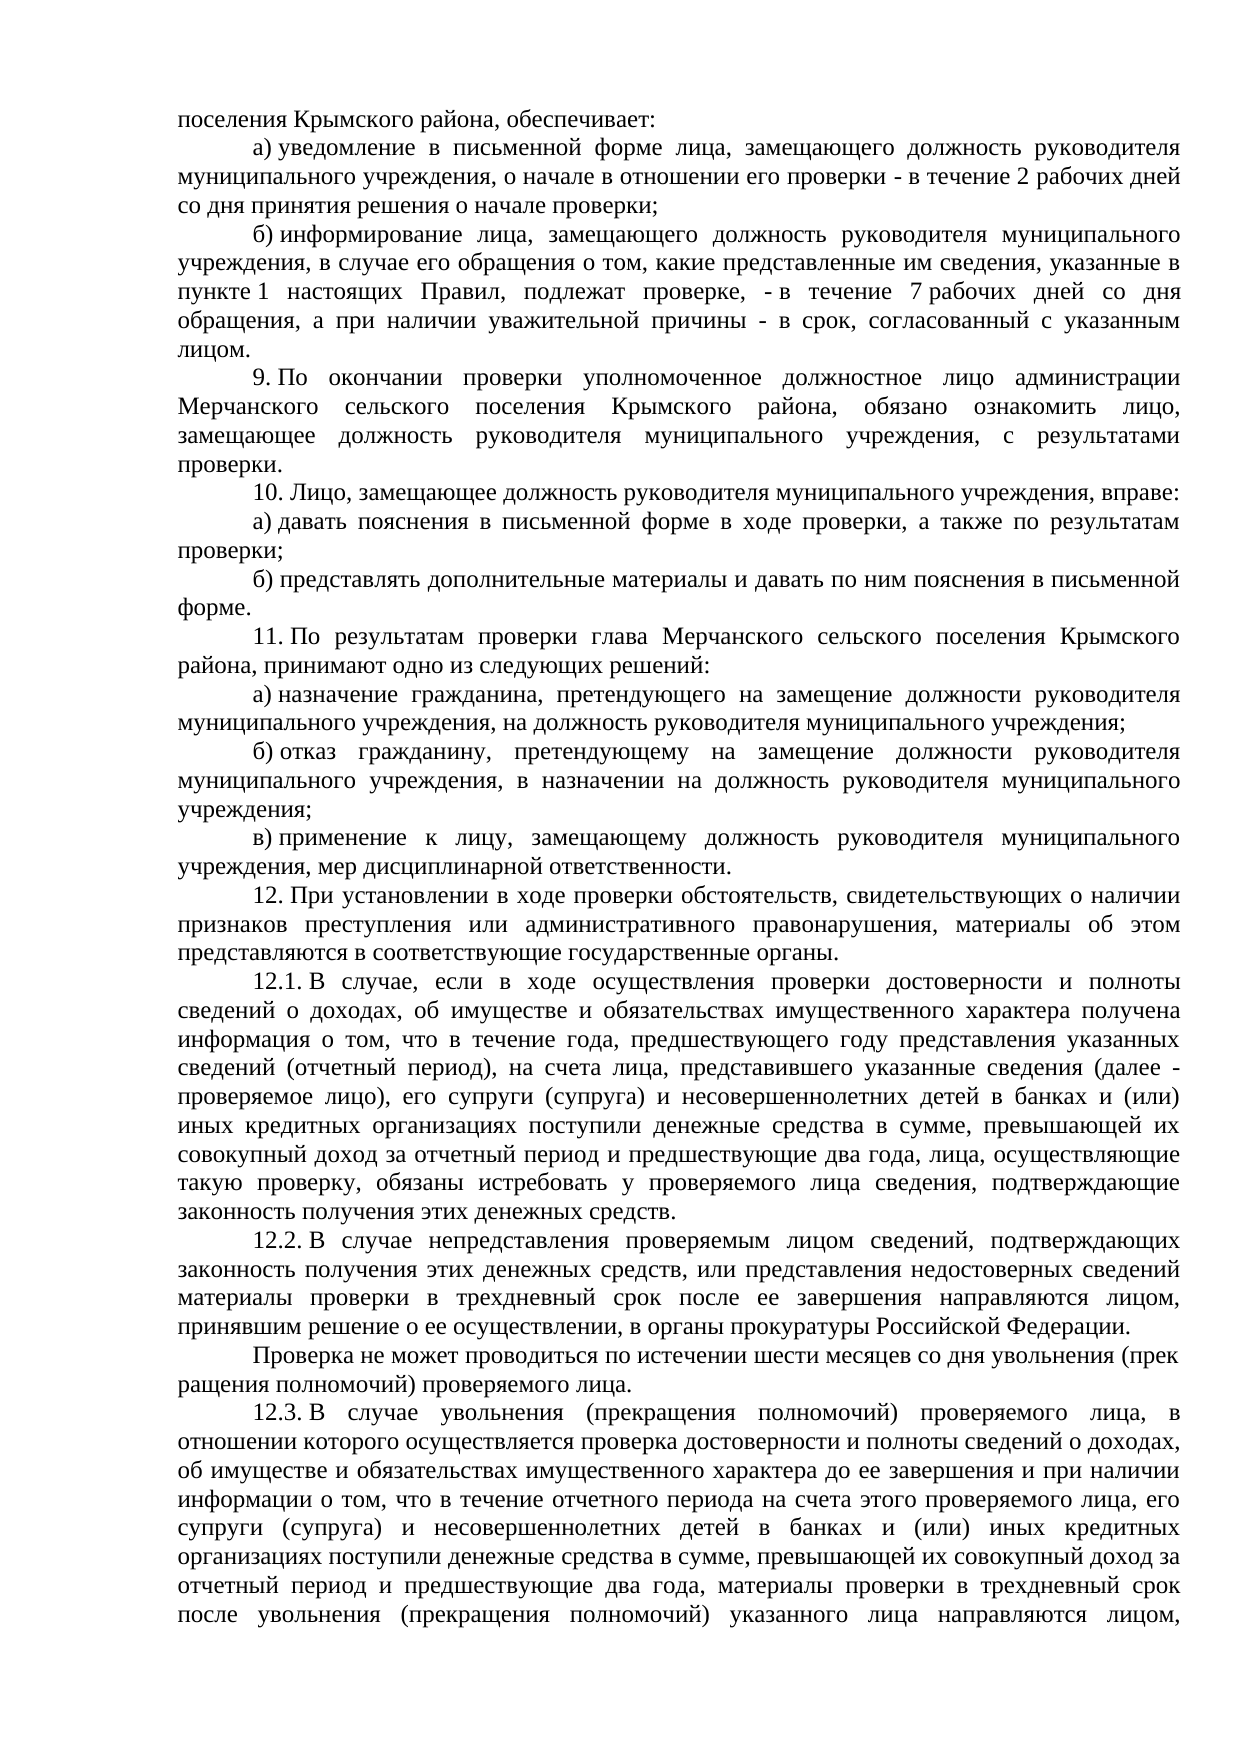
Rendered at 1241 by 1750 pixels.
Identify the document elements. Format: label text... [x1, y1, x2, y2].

text б) представлять дополнительные материалы и давать по ним пояснения в письменной форме. [177, 564, 1181, 621]
text б) информирование лица, замещающего должность руководителя муниципального учреждения, в случае его обращения о том, какие представленные им сведения, указанные в пункте 1 настоящих Правил, подлежат проверке, - в течение 7 рабочих дней со дня обращения, а при наличии уважительной причины - в срок, согласованный с указанным лицом. [177, 219, 1181, 362]
text б) отказ гражданину, претендующему на замещение должности руководителя муниципального учреждения, в назначении на должность руководителя муниципального учреждения; [177, 736, 1181, 822]
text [177, 104, 1181, 132]
text а) назначение гражданина, претендующего на замещение должности руководителя муниципального учреждения, на должность руководителя муниципального учреждения; [177, 679, 1181, 736]
text в) применение к лицу, замещающему должность руководителя муниципального учреждения, мер дисциплинарной ответственности. [177, 822, 1181, 880]
text Проверка не может проводиться по истечении шести месяцев со дня увольнения (прекращения полномочий) проверяемого лица. [177, 1340, 1181, 1397]
text 12. При установлении в ходе проверки обстоятельств, свидетельствующих о наличии признаков преступления или административного правонарушения, материалы об этом представляются в соответствующие государственные органы. [177, 880, 1181, 966]
text 10. Лицо, замещающее должность руководителя муниципального учреждения, вправе: [177, 477, 1181, 506]
text 11. По результатам проверки глава Мерчанского сельского поселения Крымского района, принимают одно из следующих решений: [177, 621, 1181, 679]
text а) уведомление в письменной форме лица, замещающего должность руководителя муниципального учреждения, о начале в отношении его проверки - в течение 2 рабочих дней со дня принятия решения о начале проверки; [177, 132, 1181, 219]
text 12.2. В случае непредставления проверяемым лицом сведений, подтверждающих законность получения этих денежных средств, или представления недостоверных сведений материалы проверки в трехдневный срок после ее завершения направляются лицом, принявшим решение о ее осуществлении, в органы прокуратуры Российской Федерации. [177, 1225, 1181, 1340]
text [177, 1397, 1181, 1627]
text 9. По окончании проверки уполномоченное должностное лицо администрации Мерчанского сельского поселения Крымского района, обязано ознакомить лицо, замещающее должность руководителя муниципального учреждения, с результатами проверки. [177, 362, 1181, 477]
text а) давать пояснения в письменной форме в ходе проверки, а также по результатам проверки; [177, 506, 1181, 564]
text 12.1. В случае, если в ходе осуществления проверки достоверности и полноты сведений о доходах, об имуществе и обязательствах имущественного характера получена информация о том, что в течение года, предшествующего году представления указанных сведений (отчетный период), на счета лица, представившего указанные сведения (далее - проверяемое лицо), его супруги (супруга) и несовершеннолетних детей в банках и (или) иных кредитных организациях поступили денежные средства в сумме, превышающей их совокупный доход за отчетный период и предшествующие два года, лица, осуществляющие такую проверку, обязаны истребовать у проверяемого лица сведения, подтверждающие законность получения этих денежных средств. [177, 966, 1181, 1225]
